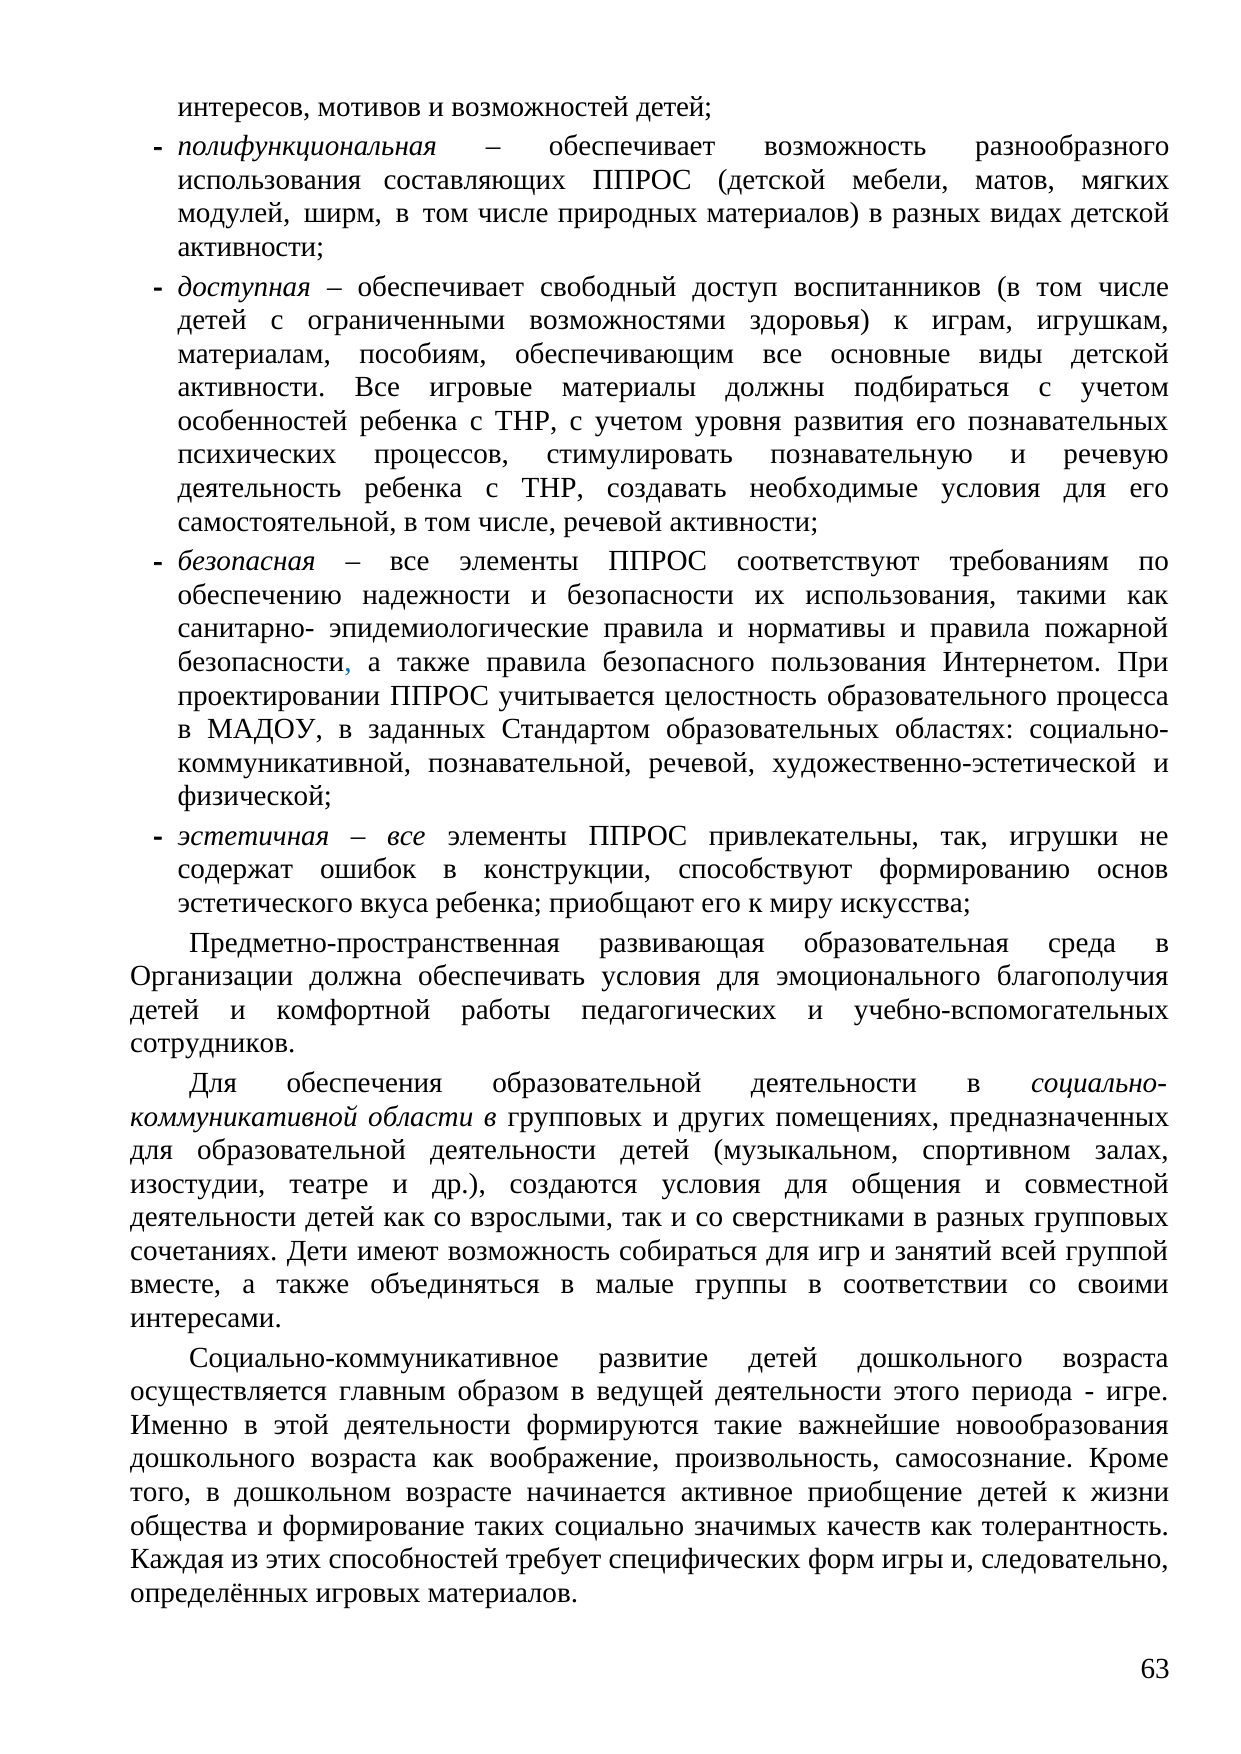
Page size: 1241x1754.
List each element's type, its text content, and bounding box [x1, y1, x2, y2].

text доступная – обеспечивает свободный доступ воспитанников (в том числе детей с ограниченными возможностями здоровья) к играм, игрушкам, материалам, пособиям, обеспечивающим все основные виды детской активности. Все игровые материалы должны подбираться с учетом особенностей ребенка с ТНР, с учетом уровня развития его познавательных психических процессов, стимулировать познавательную и речевую деятельность ребенка с ТНР, создавать необходимые условия для его самостоятельной, в том числе, речевой активности; [153, 269, 1169, 537]
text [153, 89, 1169, 122]
text Социально-коммуникативное развитие детей дошкольного возраста осуществляется главным образом в ведущей деятельности этого периода - игре. Именно в этой деятельности формируются такие важнейшие новообразования дошкольного возраста как воображение, произвольность, самосознание. Кроме того, в дошкольном возрасте начинается активное приобщение детей к жизни общества и формирование таких социально значимых качеств как толерантность. Каждая из этих способностей требует специфических форм игры и, следовательно, определённых игровых материалов. [130, 1340, 1169, 1608]
text безопасная – все элементы ППРОС соответствуют требованиям по обеспечению надежности и безопасности их использования, такими как санитарно- эпидемиологические правила и нормативы и правила пожарной безопасности, а также правила безопасного пользования Интернетом. При проектировании ППРОС учитывается целостность образовательного процесса в МАДОУ, в заданных Стандартом образовательных областях: социально-коммуникативной, познавательной, речевой, художественно-эстетической и физической; [153, 543, 1169, 812]
text Предметно-пространственная развивающая образовательная среда в Организации должна обеспечивать условия для эмоционального благополучия детей и комфортной работы педагогических и учебно-вспомогательных сотрудников. [130, 925, 1169, 1059]
text полифункциональная – обеспечивает возможность разнообразного использования составляющих ППРОС (детской мебели, матов, мягких модулей, ширм, в том числе природных материалов) в разных видах детской активности; [153, 128, 1169, 263]
text Для обеспечения образовательной деятельности в социально-коммуникативной области в групповых и других помещениях, предназначенных для образовательной деятельности детей (музыкальном, спортивном залах, изостудии, театре и др.), создаются условия для общения и совместной деятельности детей как со взрослыми, так и со сверстниками в разных групповых сочетаниях. Дети имеют возможность собираться для игр и занятий всей группой вместе, а также объединяться в малые группы в соответствии со своими интересами. [130, 1065, 1169, 1334]
text эстетичная – все элементы ППРОС привлекательны, так, игрушки не содержат ошибок в конструкции, способствуют формированию основ эстетического вкуса ребенка; приобщают его к миру искусства; [153, 818, 1169, 919]
